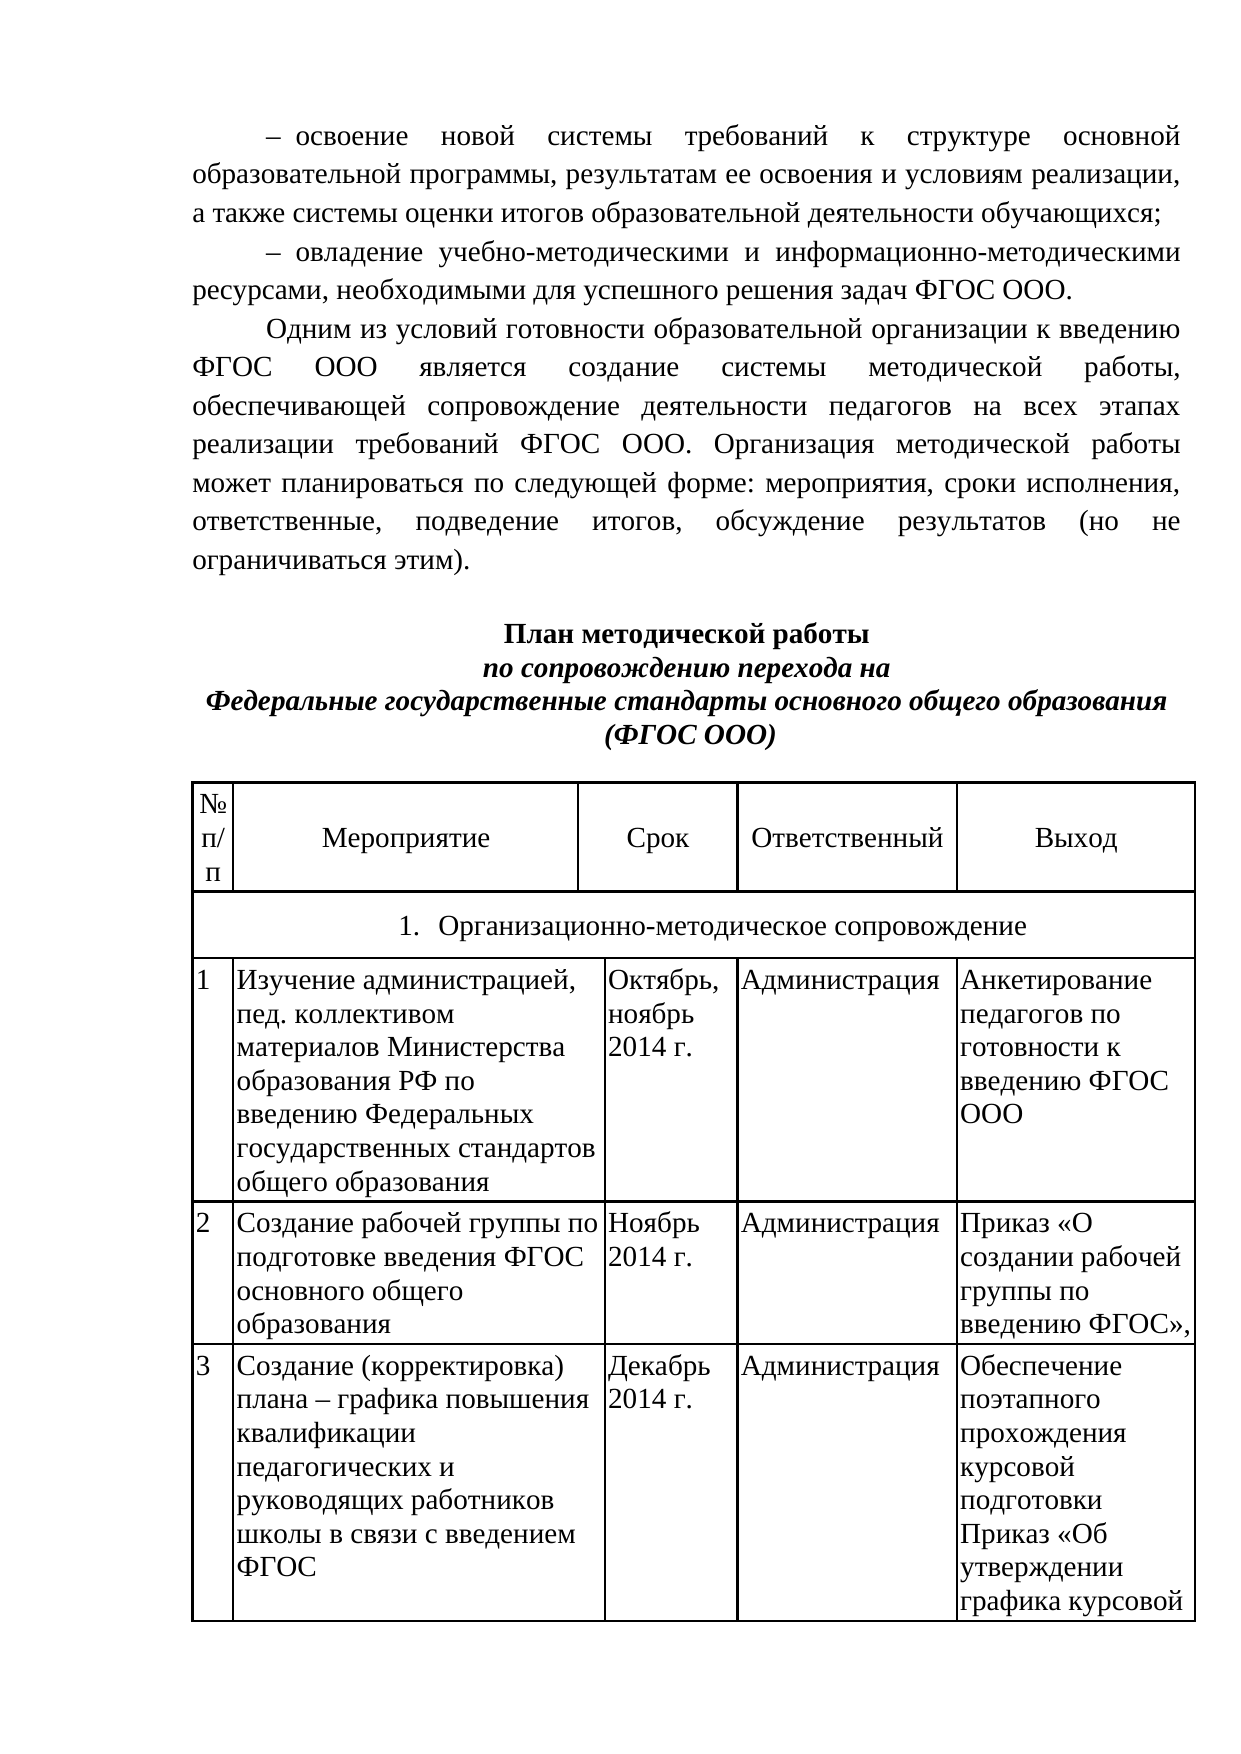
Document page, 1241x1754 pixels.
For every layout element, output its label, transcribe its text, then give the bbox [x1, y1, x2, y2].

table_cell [234, 1345, 604, 1619]
table_cell Приказ «О создании рабочей группы по введению ФГОС», [958, 1203, 1194, 1343]
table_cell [958, 1345, 1194, 1619]
table_cell Администрация [739, 1345, 956, 1619]
text Одним из условий готовности образовательной организации к введению ФГОС ООО является создание системы методической работы, обеспечивающей сопровождение деятельности педагогов на всех этапах реализации требований ФГОС ООО. Организация методической работы может планироваться по следующей форме: мероприятия, сроки исполнения, ответственные, подведение итогов, обсуждение результатов (но не ограничиваться этим). [192, 311, 1181, 576]
text (ФГОС ООО) [192, 717, 1181, 750]
table_cell Администрация [739, 959, 956, 1200]
table_header № п/п [194, 784, 232, 890]
table_header Срок [579, 784, 736, 890]
table_header Мероприятие [234, 784, 577, 890]
list овладение учебно-методическими и информационно-методическими ресурсами, необходимыми для успешного решения задач ФГОС ООО. [192, 234, 1181, 306]
table_header Ответственный [739, 784, 956, 890]
table_cell Октябрь, ноябрь 2014 г. [606, 959, 736, 1200]
table_cell Создание рабочей группы по подготовке введения ФГОС основного общего образования [234, 1203, 604, 1343]
table_cell Декабрь 2014 г. [606, 1345, 736, 1619]
table_header Выход [958, 784, 1194, 890]
table_cell Администрация [739, 1203, 956, 1343]
table_cell Анкетирование педагогов по готовности к введению ФГОС ООО [958, 959, 1194, 1200]
table_cell 3 [194, 1345, 232, 1619]
table_cell Изучение администрацией, пед. коллективом материалов Министерства образования РФ по введению Федеральных государственных стандартов общего образования [234, 959, 604, 1200]
table_cell 1 [194, 959, 232, 1200]
text по сопровождению перехода на Федеральные государственные стандарты основного общего образования [192, 650, 1181, 717]
text План методической работы [192, 616, 1181, 650]
list освоение новой системы требований к структуре основной образовательной программы, результатам ее освоения и условиям реализации, а также системы оценки итогов образовательной деятельности обучающихся; [192, 118, 1181, 229]
table_cell Ноябрь 2014 г. [606, 1203, 736, 1343]
table_cell 1. Организационно-методическое сопровождение [194, 893, 1194, 957]
table_cell 2 [194, 1203, 232, 1343]
